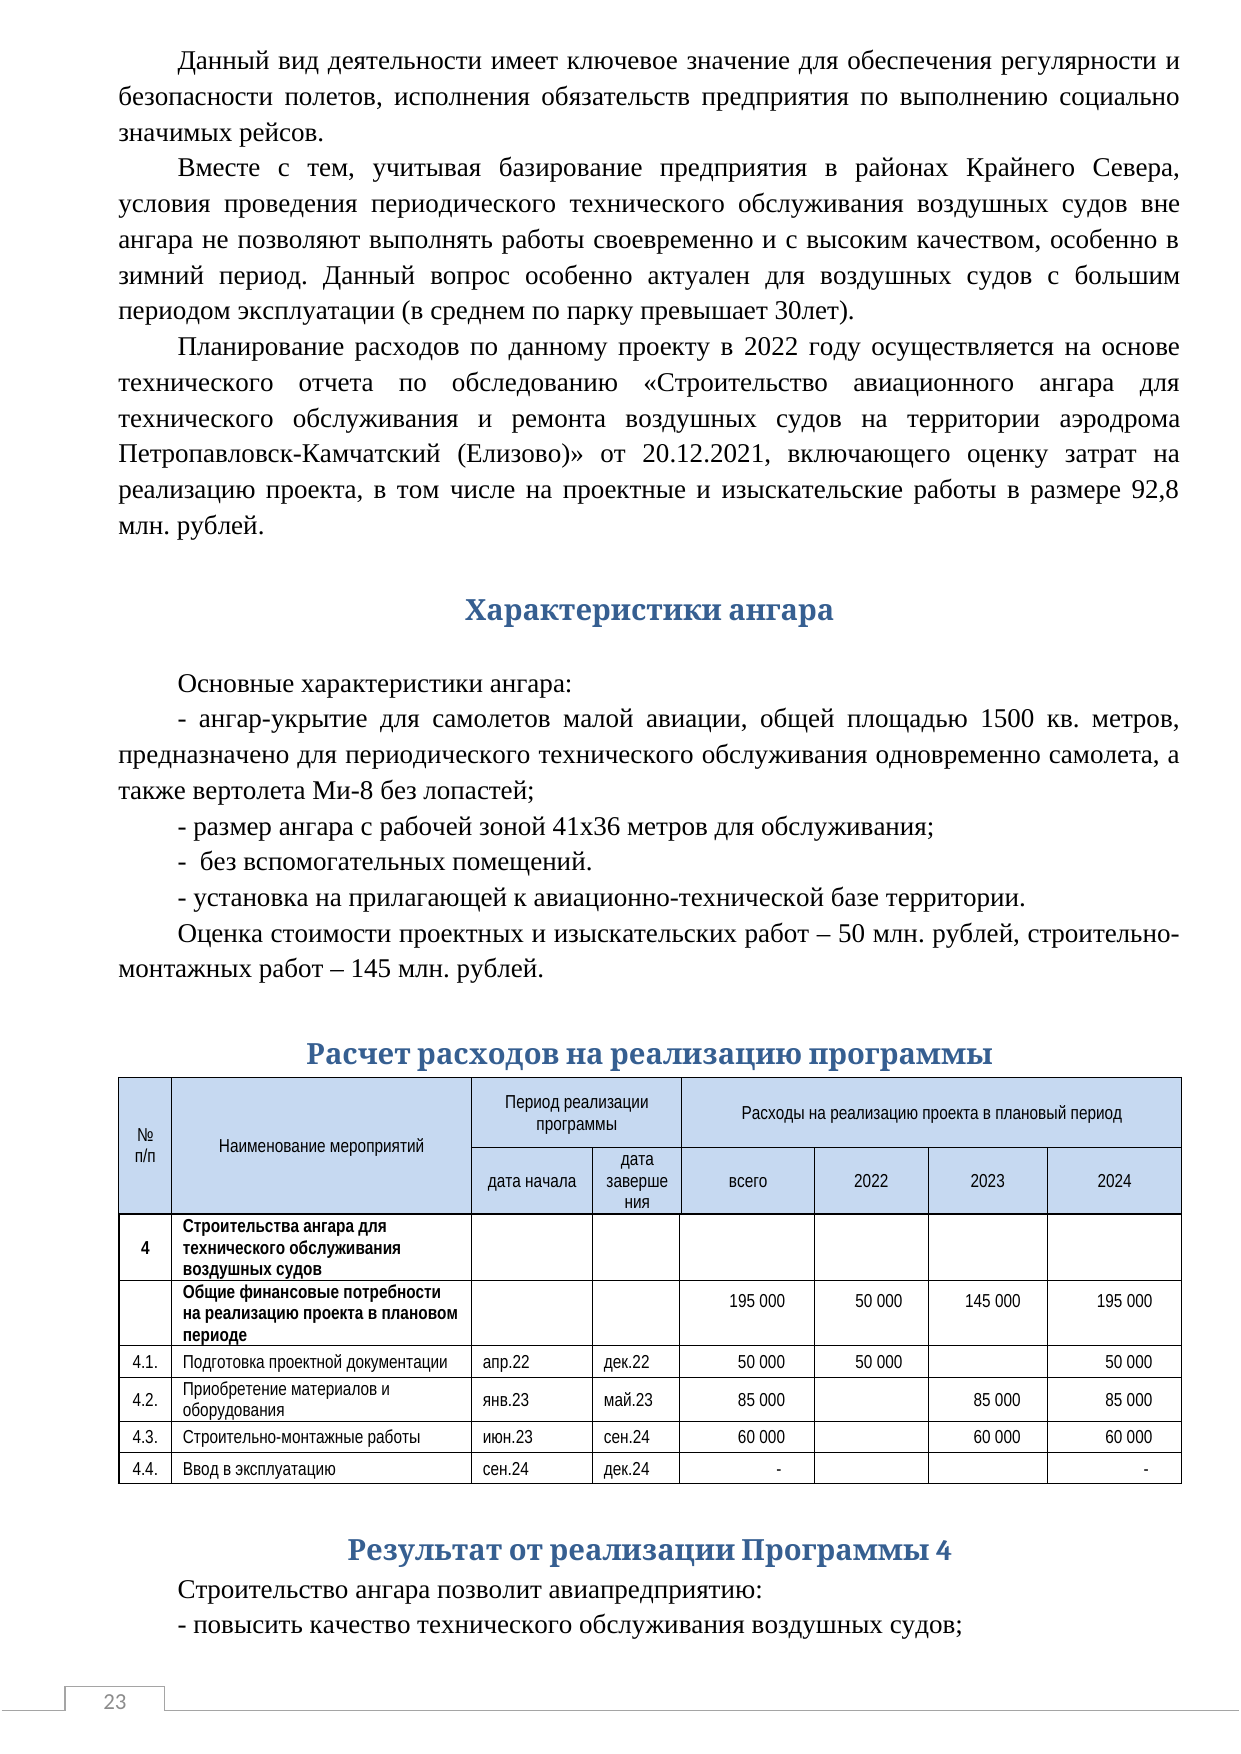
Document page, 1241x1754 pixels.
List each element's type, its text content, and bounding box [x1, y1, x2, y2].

table_cell Общие финансовые потребности на реализацию проекта в плановом периоде [172, 1281, 471, 1345]
text - повысить качество технического обслуживания воздушных судов; [118, 1609, 1181, 1640]
table_cell - [1048, 1453, 1181, 1483]
table_cell 2024 [1048, 1148, 1181, 1213]
table_cell 60 000 [929, 1422, 1047, 1452]
text Планирование расходов по данному проекту в 2022 году осуществляется на основе технического отчета по обследованию «Строительство авиационного ангара для технического обслуживания и ремонта воздушных судов на территории аэродрома Петропавловск-Камчатский (Елизово)» от 20.12.2021, включающего оценку затрат на реализацию проекта, в том числе на проектные и изыскательские работы в размере 92,8 млн. рублей. [118, 330, 1181, 540]
table_cell 4.3. [120, 1422, 171, 1452]
table_cell 60 000 [1048, 1422, 1181, 1452]
subtitle Результат от реализации Программы 4 [118, 1534, 1181, 1568]
table_cell 195 000 [1048, 1281, 1181, 1345]
table_cell Строительства ангара для технического обслуживания воздушных судов [172, 1215, 471, 1280]
table_cell [472, 1281, 592, 1345]
table_header Период реализации программы [472, 1078, 681, 1147]
table_cell [593, 1281, 679, 1345]
text Строительство ангара позволит авиапредприятию: [118, 1573, 1181, 1604]
table_cell дек.22 [593, 1346, 679, 1377]
table_cell - [680, 1453, 814, 1483]
table_cell 85 000 [680, 1378, 814, 1421]
text Оценка стоимости проектных и изыскательских работ – 50 млн. рублей, строительно-монтажных работ – 145 млн. рублей. [118, 917, 1181, 984]
table_cell 50 000 [815, 1281, 928, 1345]
table_cell 145 000 [929, 1281, 1047, 1345]
text Данный вид деятельности имеет ключевое значение для обеспечения регулярности и безопасности полетов, исполнения обязательств предприятия по выполнению социально значимых рейсов. [118, 44, 1181, 147]
table_cell [815, 1422, 928, 1452]
table_cell июн.23 [472, 1422, 592, 1452]
table_cell 4.1. [120, 1346, 171, 1377]
table_cell Строительно-монтажные работы [172, 1422, 471, 1452]
table_cell Приобретение материалов и оборудования [172, 1378, 471, 1421]
table_cell [815, 1453, 928, 1483]
text - установка на прилагающей к авиационно-технической базе территории. [118, 881, 1181, 912]
table_header Расходы на реализацию проекта в плановый период [682, 1078, 1181, 1147]
table_cell [929, 1215, 1047, 1280]
subtitle Расчет расходов на реализацию программы [118, 1038, 1181, 1072]
table_cell [1048, 1215, 1181, 1280]
table_cell Ввод в эксплуатацию [172, 1453, 471, 1483]
table_cell дата завершения [593, 1148, 681, 1213]
table_header Наименование мероприятий [172, 1078, 471, 1213]
text - ангар-укрытие для самолетов малой авиации, общей площадью 1500 кв. метров, предназначено для периодического технического обслуживания одновременно самолета, а также вертолета Ми-8 без лопастей; [118, 702, 1181, 805]
table_cell [120, 1281, 171, 1345]
subtitle Характеристики ангара [118, 594, 1181, 628]
table_cell 195 000 [680, 1281, 814, 1345]
table_cell 50 000 [1048, 1346, 1181, 1377]
table_cell 50 000 [680, 1346, 814, 1377]
table_header № п/п [119, 1078, 171, 1213]
table_cell 2022 [815, 1148, 928, 1213]
text Вместе с тем, учитывая базирование предприятия в районах Крайнего Севера, условия проведения периодического технического обслуживания воздушных судов вне ангара не позволяют выполнять работы своевременно и с высоким качеством, особенно в зимний период. Данный вопрос особенно актуален для воздушных судов с большим периодом эксплуатации (в среднем по парку превышает 30лет). [118, 152, 1181, 326]
table_cell [815, 1215, 928, 1280]
text - размер ангара с рабочей зоной 41х36 метров для обслуживания; [118, 809, 1181, 841]
table_cell 4 [120, 1215, 171, 1280]
table_cell [929, 1453, 1047, 1483]
table_cell 4.4. [120, 1453, 171, 1483]
text Основные характеристики ангара: [118, 667, 1181, 698]
table_cell [680, 1215, 814, 1280]
table_cell [929, 1346, 1047, 1377]
table_cell дата начала [472, 1148, 592, 1213]
table_cell дек.24 [593, 1453, 679, 1483]
table_cell 50 000 [815, 1346, 928, 1377]
table_cell 60 000 [680, 1422, 814, 1452]
table_cell сен.24 [593, 1422, 679, 1452]
table_cell [815, 1378, 928, 1421]
table_cell Подготовка проектной документации [172, 1346, 471, 1377]
table_cell 85 000 [929, 1378, 1047, 1421]
table_cell сен.24 [472, 1453, 592, 1483]
text - без вспомогательных помещений. [118, 845, 1181, 876]
table_cell 2023 [929, 1148, 1047, 1213]
table_cell 4.2. [120, 1378, 171, 1421]
table_cell [593, 1215, 679, 1280]
table_cell [472, 1215, 592, 1280]
table_cell май.23 [593, 1378, 679, 1421]
table_cell апр.22 [472, 1346, 592, 1377]
table_cell всего [682, 1148, 814, 1213]
table_cell 85 000 [1048, 1378, 1181, 1421]
table_cell янв.23 [472, 1378, 592, 1421]
